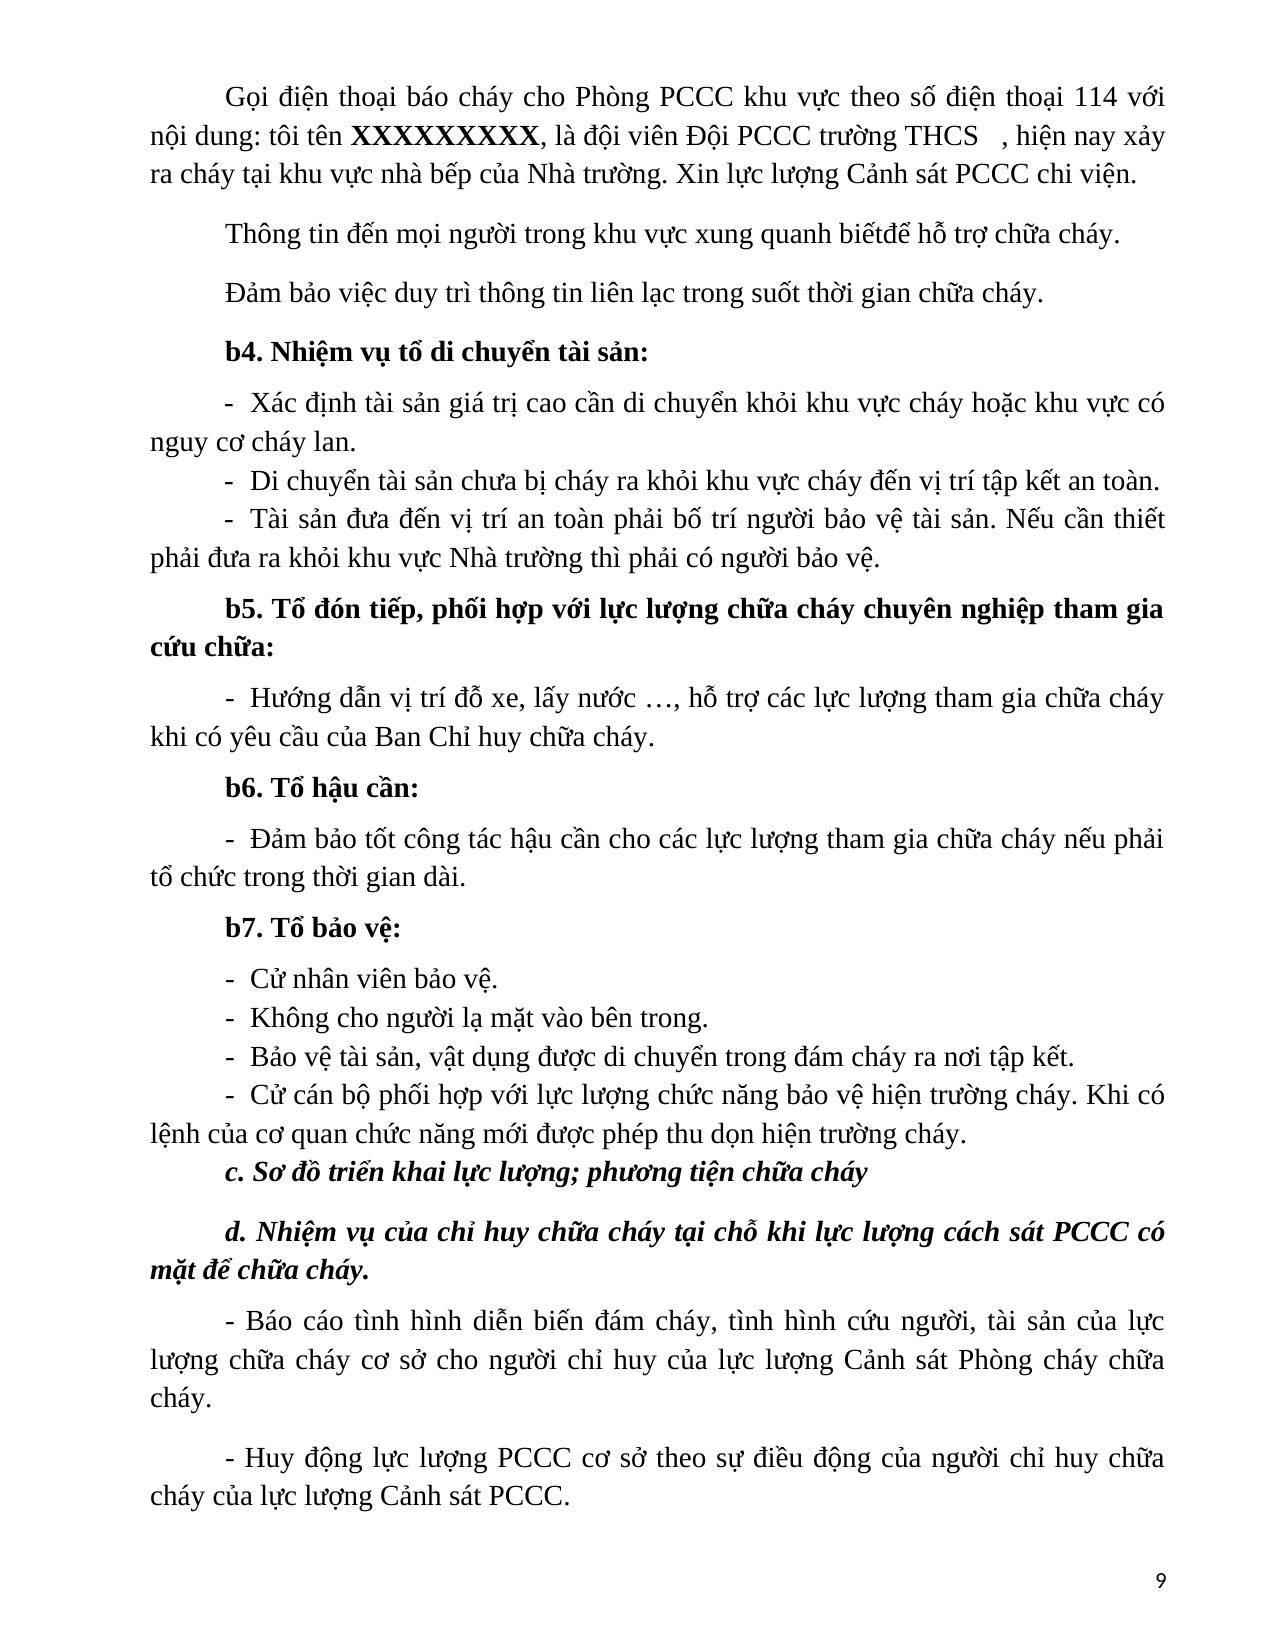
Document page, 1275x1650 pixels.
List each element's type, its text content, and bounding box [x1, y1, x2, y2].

list Cử cán bộ phối hợp với lực lượng chức năng bảo vệ hiện trường cháy. Khi có lệnh của cơ quan chức năng mới được phép thu dọn hiện trường cháy. [150, 1077, 1167, 1149]
text Đảm bảo việc duy trì thông tin liên lạc trong suốt thời gian chữa cháy. [150, 275, 1167, 309]
list Cử nhân viên bảo vệ. [150, 962, 1167, 995]
text b6. Tổ hậu cần: [150, 770, 1167, 803]
subtitle d. Nhiệm vụ của chỉ huy chữa cháy tại chỗ khi lực lượng cách sát PCCC có mặt để chữa cháy. [150, 1214, 1167, 1286]
list Di chuyển tài sản chưa bị cháy ra khỏi khu vực cháy đến vị trí tập kết an toàn. [150, 463, 1167, 496]
list Đảm bảo tốt công tác hậu cần cho các lực lượng tham gia chữa cháy nếu phải tổ chức trong thời gian dài. [150, 821, 1167, 893]
text Gọi điện thoại báo cháy cho Phòng PCCC khu vực theo số điện thoại 114 với nội dung: tôi tên XXXXXXXXX, là đội viên Đội PCCC trường THCS , hiện nay xảy ra cháy tại khu vực nhà bếp của Nhà trường. Xin lực lượng Cảnh sát PCCC chi viện. [150, 79, 1167, 190]
text Thông tin đến mọi người trong khu vực xung quanh biếtđể hỗ trợ chữa cháy. [150, 216, 1167, 249]
text b7. Tổ bảo vệ: [150, 911, 1167, 944]
text b4. Nhiệm vụ tổ di chuyển tài sản: [150, 334, 1167, 368]
text c. Sơ đồ triển khai lực lượng; phương tiện chữa cháy [225, 1154, 1167, 1188]
text b5. Tổ đón tiếp, phối hợp với lực lượng chữa cháy chuyên nghiệp tham gia cứu chữa: [150, 591, 1167, 663]
list Xác định tài sản giá trị cao cần di chuyển khỏi khu vực cháy hoặc khu vực có nguy cơ cháy lan. [150, 386, 1167, 458]
text - Báo cáo tình hình diễn biến đám cháy, tình hình cứu người, tài sản của lực lượng chữa cháy cơ sở cho người chỉ huy của lực lượng Cảnh sát Phòng cháy chữa cháy. [150, 1303, 1167, 1414]
text - Huy động lực lượng PCCC cơ sở theo sự điều động của người chỉ huy chữa cháy của lực lượng Cảnh sát PCCC. [150, 1440, 1167, 1512]
list Hướng dẫn vị trí đỗ xe, lấy nước …, hỗ trợ các lực lượng tham gia chữa cháy khi có yêu cầu của Ban Chỉ huy chữa cháy. [150, 680, 1167, 752]
list Tài sản đưa đến vị trí an toàn phải bố trí người bảo vệ tài sản. Nếu cần thiết phải đưa ra khỏi khu vực Nhà trường thì phải có người bảo vệ. [150, 501, 1167, 573]
list Không cho người lạ mặt vào bên trong. [150, 1000, 1167, 1034]
list Bảo vệ tài sản, vật dụng được di chuyển trong đám cháy ra nơi tập kết. [150, 1039, 1167, 1072]
